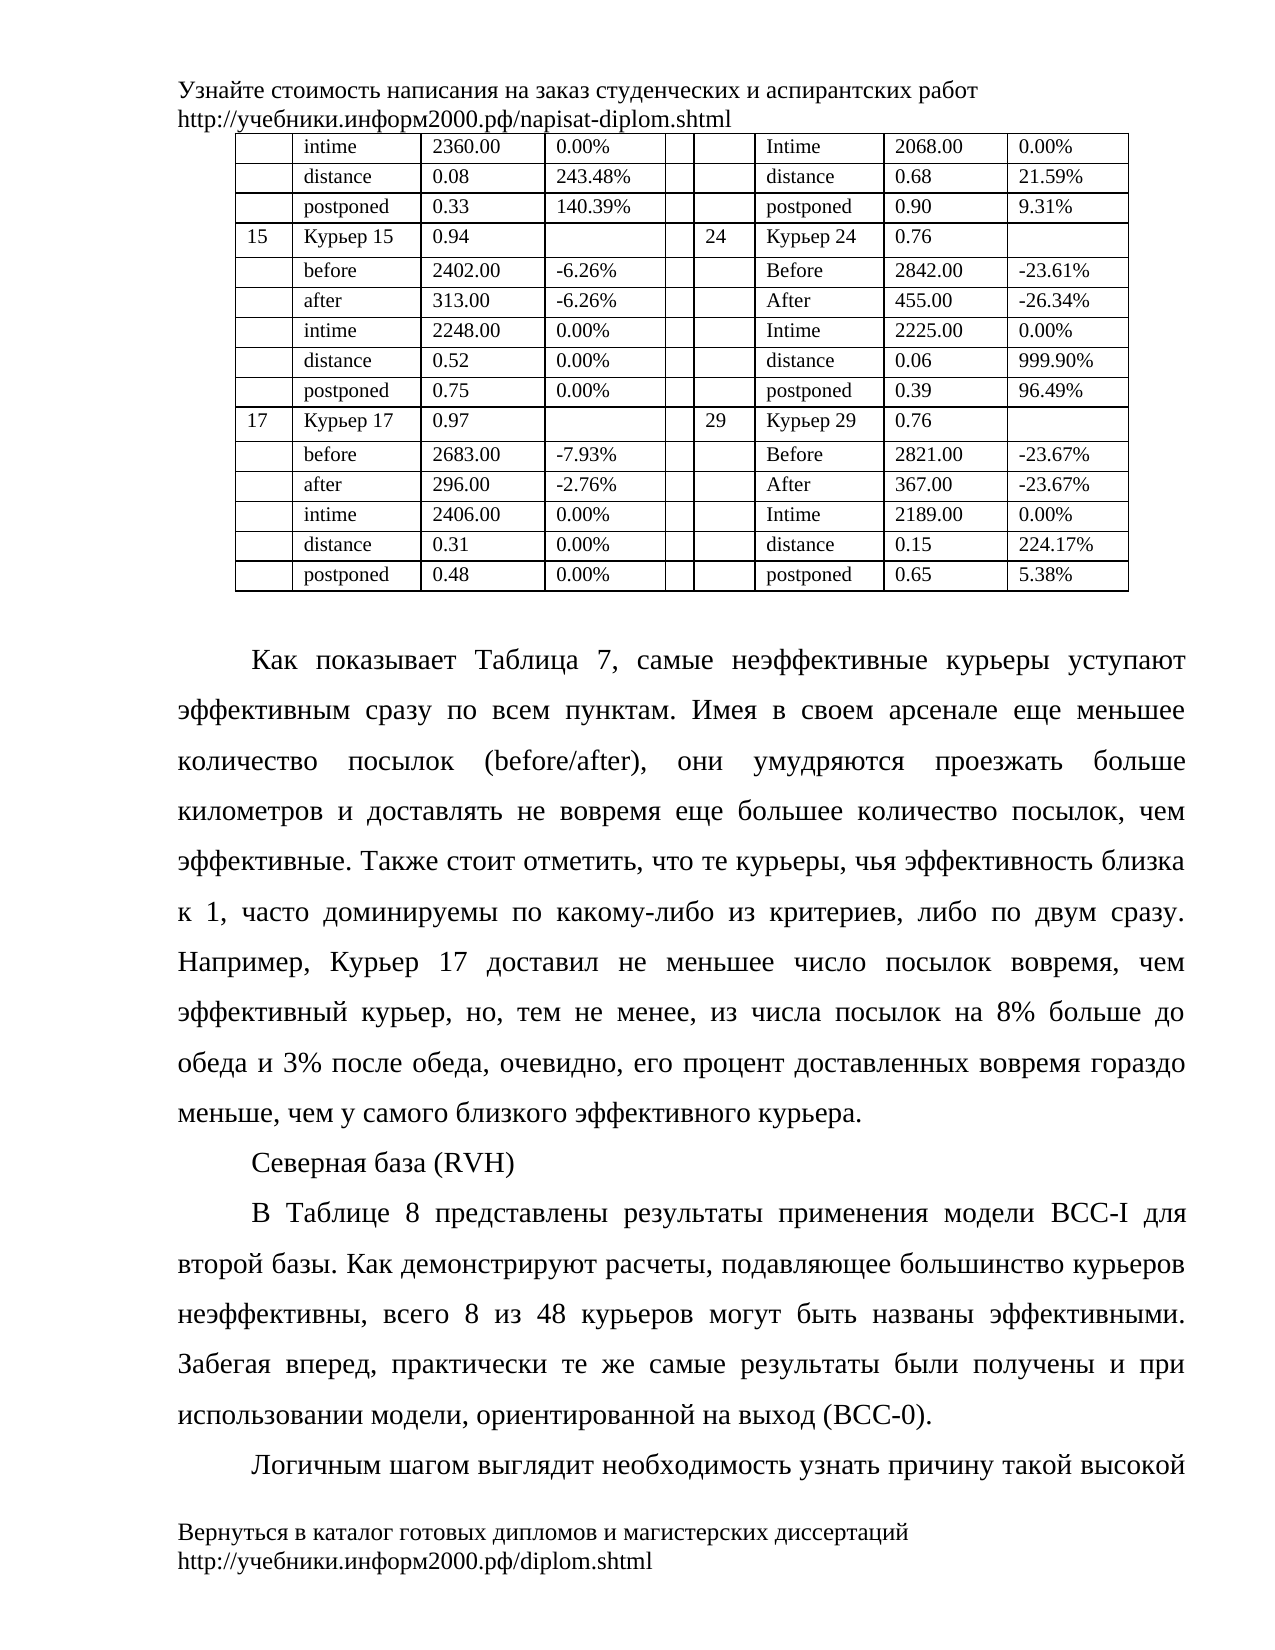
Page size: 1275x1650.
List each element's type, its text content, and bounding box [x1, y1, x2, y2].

table_cell 15 [236, 224, 292, 257]
table_cell distance [756, 164, 883, 192]
table_cell [236, 164, 292, 192]
table_cell 2406.00 [422, 502, 544, 531]
table_cell intime [293, 134, 420, 162]
table_cell -7.93% [546, 442, 665, 471]
table_cell postponed [293, 562, 420, 590]
table_cell [236, 472, 292, 501]
table_cell distance [293, 164, 420, 192]
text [177, 1447, 1186, 1481]
table_cell 2683.00 [422, 442, 544, 471]
table_cell postponed [293, 378, 420, 406]
table_cell 0.00% [546, 562, 665, 590]
table_cell [666, 378, 693, 406]
table_cell 243.48% [546, 164, 665, 192]
table_cell 2360.00 [422, 134, 544, 162]
table_cell [666, 288, 693, 317]
table_cell 0.39 [885, 378, 1007, 406]
table_cell [1008, 224, 1128, 257]
table_cell 5.38% [1008, 562, 1128, 590]
table_cell Курьер 24 [756, 224, 883, 257]
text В Таблице 8 представлены результаты применения модели BCC-I для второй базы. Как демонстрируют расчеты, подавляющее большинство курьеров неэффективны, всего 8 из 48 курьеров могут быть названы эффективными. Забегая вперед, практически те же самые результаты были получены и при использовании модели, ориентированной на выход (BCC-0). [177, 1196, 1186, 1430]
table_cell [695, 288, 754, 317]
table_cell 2189.00 [885, 502, 1007, 531]
table_cell before [293, 442, 420, 471]
table_cell After [756, 288, 883, 317]
table_cell [695, 194, 754, 222]
table_cell [695, 442, 754, 471]
table_cell [666, 408, 693, 441]
table_cell 0.00% [546, 502, 665, 531]
table_cell Before [756, 442, 883, 471]
table_cell 21.59% [1008, 164, 1128, 192]
table_cell [666, 318, 693, 346]
table_cell Курьер 15 [293, 224, 420, 257]
table_cell [695, 532, 754, 560]
table_cell -6.26% [546, 258, 665, 287]
table_cell 2225.00 [885, 318, 1007, 346]
table_cell 0.06 [885, 348, 1007, 376]
table_cell [236, 258, 292, 287]
table_cell -23.67% [1008, 442, 1128, 471]
table_cell [236, 288, 292, 317]
table_cell [666, 348, 693, 376]
table_cell 96.49% [1008, 378, 1128, 406]
table_cell 29 [695, 408, 754, 441]
table_cell distance [293, 532, 420, 560]
table_cell [236, 442, 292, 471]
table_cell Intime [756, 502, 883, 531]
table_cell postponed [756, 562, 883, 590]
table_cell 313.00 [422, 288, 544, 317]
table_cell 0.52 [422, 348, 544, 376]
table_cell 17 [236, 408, 292, 441]
table_cell Курьер 29 [756, 408, 883, 441]
table_cell 0.75 [422, 378, 544, 406]
table_cell [666, 472, 693, 501]
table_cell 0.68 [885, 164, 1007, 192]
table_cell [236, 502, 292, 531]
table_cell distance [756, 348, 883, 376]
table_cell -6.26% [546, 288, 665, 317]
table_cell 0.90 [885, 194, 1007, 222]
table_cell 2402.00 [422, 258, 544, 287]
table_cell distance [756, 532, 883, 560]
table_cell 24 [695, 224, 754, 257]
table_cell 0.97 [422, 408, 544, 441]
table_cell 0.00% [546, 318, 665, 346]
table_cell [1008, 408, 1128, 441]
table_cell [666, 442, 693, 471]
table_cell -23.67% [1008, 472, 1128, 501]
table_cell [695, 134, 754, 162]
table_cell 0.08 [422, 164, 544, 192]
table_cell 140.39% [546, 194, 665, 222]
table_cell 0.65 [885, 562, 1007, 590]
table_cell [236, 318, 292, 346]
table_cell 2248.00 [422, 318, 544, 346]
text Как показывает Таблица 7, самые неэффективные курьеры уступают эффективным сразу по всем пунктам. Имея в своем арсенале еще меньшее количество посылок (before/after), они умудряются проезжать больше километров и доставлять не вовремя еще большее количество посылок, чем эффективные. Также стоит отметить, что те курьеры, чья эффективность близка к 1, часто доминируемы по какому-либо из критериев, либо по двум сразу. Например, Курьер 17 доставил не меньшее число посылок вовремя, чем эффективный курьер, но, тем не менее, из числа посылок на 8% больше до обеда и 3% после обеда, очевидно, его процент доставленных вовремя гораздо меньше, чем у самого близкого эффективного курьера. [177, 642, 1186, 1128]
table_cell 0.00% [546, 348, 665, 376]
table_cell 0.00% [1008, 134, 1128, 162]
table_cell [695, 378, 754, 406]
table_cell 0.00% [1008, 318, 1128, 346]
table_cell 0.76 [885, 408, 1007, 441]
subtitle Северная база (RVH) [177, 1145, 1186, 1179]
table_cell -23.61% [1008, 258, 1128, 287]
table_cell [666, 164, 693, 192]
table_cell intime [293, 318, 420, 346]
table_cell 0.48 [422, 562, 544, 590]
table_cell [666, 258, 693, 287]
table_cell [666, 502, 693, 531]
table_cell 0.76 [885, 224, 1007, 257]
table_cell 0.00% [546, 134, 665, 162]
table_cell [695, 318, 754, 346]
table_cell [236, 348, 292, 376]
table_cell before [293, 258, 420, 287]
table_cell 0.33 [422, 194, 544, 222]
table_cell 455.00 [885, 288, 1007, 317]
table_cell 999.90% [1008, 348, 1128, 376]
table_cell [236, 194, 292, 222]
table_cell Intime [756, 134, 883, 162]
table_cell Before [756, 258, 883, 287]
table_cell 0.00% [546, 378, 665, 406]
table_cell [695, 502, 754, 531]
table_cell 2821.00 [885, 442, 1007, 471]
table_cell [666, 562, 693, 590]
table_cell after [293, 472, 420, 501]
table_cell Intime [756, 318, 883, 346]
table_cell [666, 194, 693, 222]
table_cell [695, 348, 754, 376]
table_cell [695, 164, 754, 192]
table_cell [236, 562, 292, 590]
table_cell Курьер 17 [293, 408, 420, 441]
table_cell 0.00% [546, 532, 665, 560]
table_cell 2842.00 [885, 258, 1007, 287]
table_cell 9.31% [1008, 194, 1128, 222]
table_cell 2068.00 [885, 134, 1007, 162]
table_cell 0.15 [885, 532, 1007, 560]
table_cell intime [293, 502, 420, 531]
table_cell 367.00 [885, 472, 1007, 501]
table_cell 0.94 [422, 224, 544, 257]
table_cell [236, 378, 292, 406]
table_cell 0.31 [422, 532, 544, 560]
table_cell [695, 472, 754, 501]
table_cell [236, 134, 292, 162]
table_cell distance [293, 348, 420, 376]
table_cell [546, 224, 665, 257]
table_cell -2.76% [546, 472, 665, 501]
table_cell postponed [293, 194, 420, 222]
table_cell [666, 134, 693, 162]
table_cell [546, 408, 665, 441]
table_cell [666, 224, 693, 257]
table_cell [695, 258, 754, 287]
table_cell 296.00 [422, 472, 544, 501]
table_cell postponed [756, 378, 883, 406]
table_cell after [293, 288, 420, 317]
table_cell 0.00% [1008, 502, 1128, 531]
table_cell [236, 532, 292, 560]
table_cell [695, 562, 754, 590]
table_cell -26.34% [1008, 288, 1128, 317]
table_cell 224.17% [1008, 532, 1128, 560]
table_cell postponed [756, 194, 883, 222]
table_cell [666, 532, 693, 560]
table_cell After [756, 472, 883, 501]
